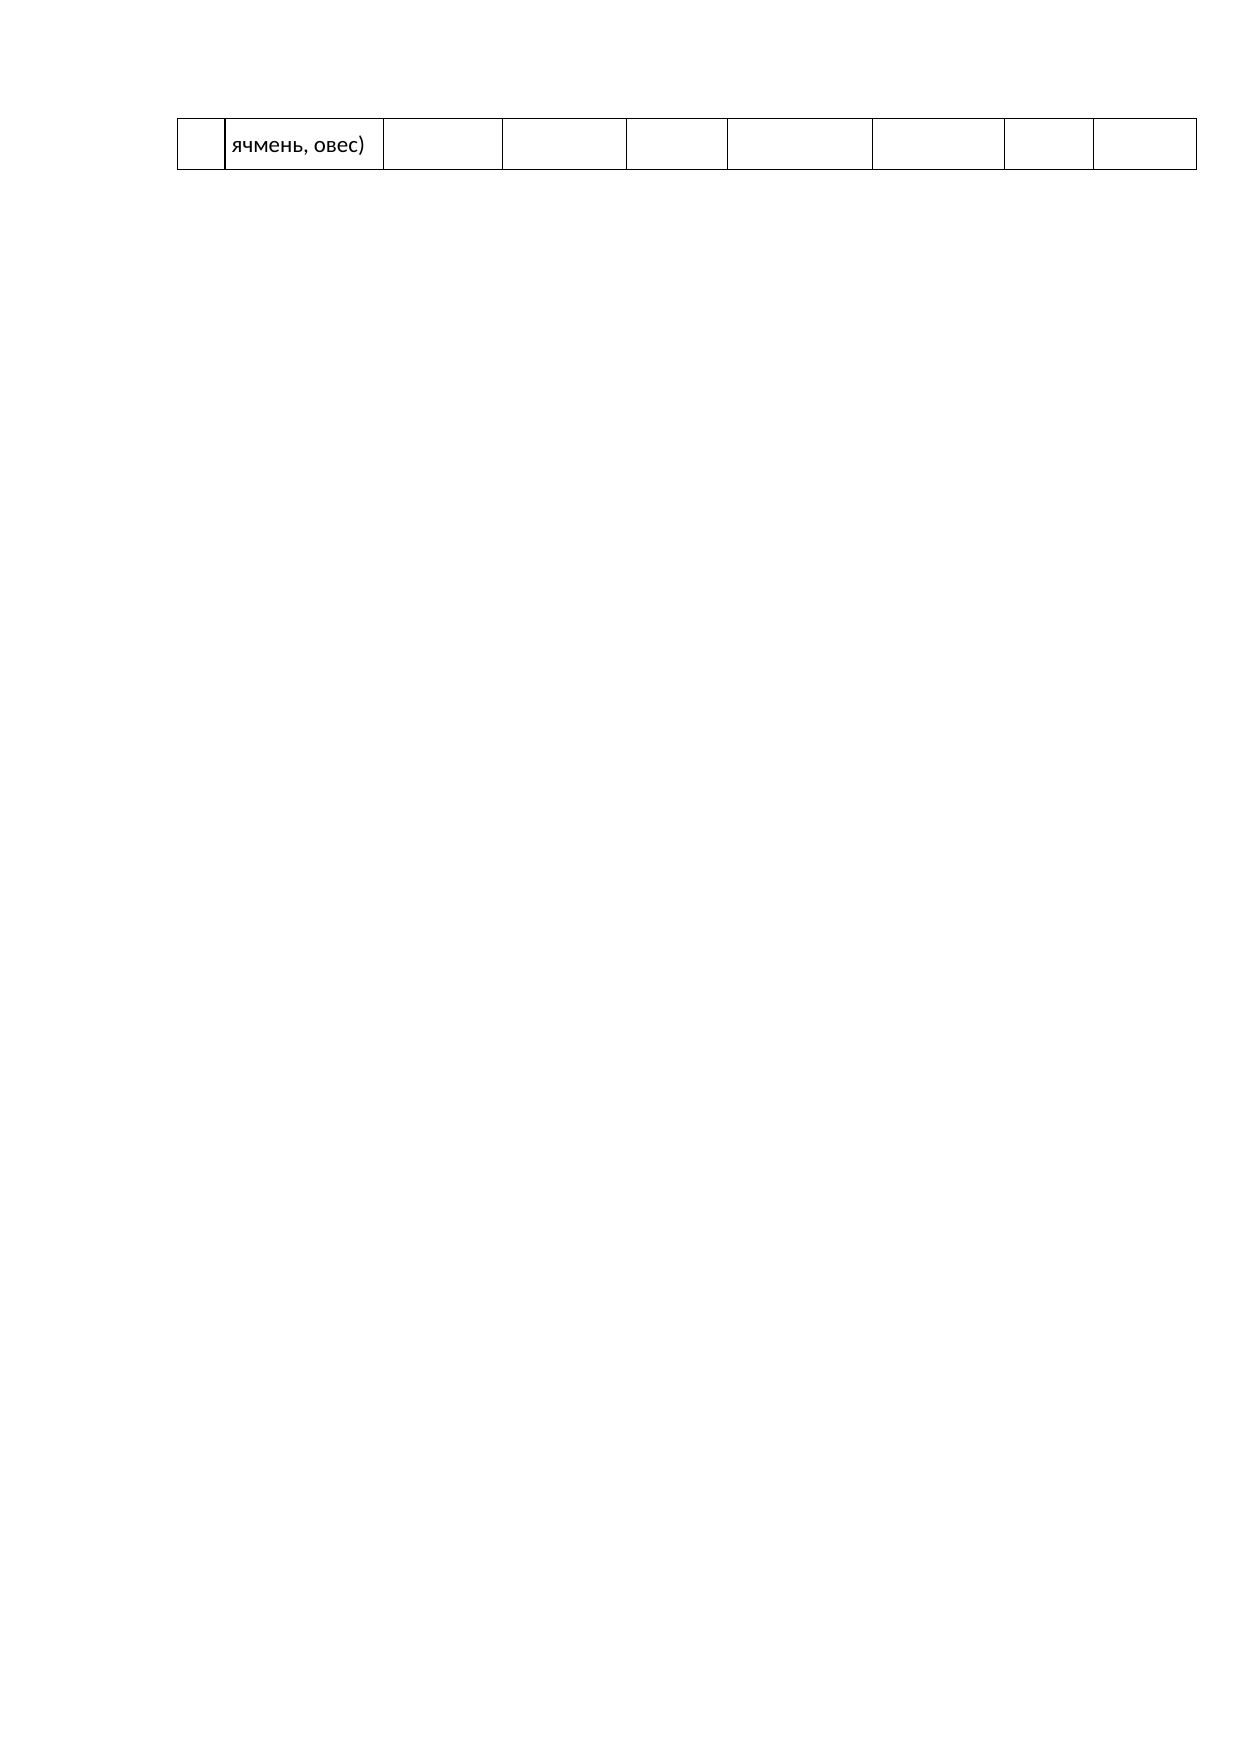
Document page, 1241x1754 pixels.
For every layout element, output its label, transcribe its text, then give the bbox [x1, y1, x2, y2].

table_cell [627, 119, 727, 168]
table_cell [1005, 119, 1093, 168]
table_cell [728, 119, 872, 168]
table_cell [226, 119, 383, 168]
table_cell [873, 119, 1004, 168]
table_cell [1094, 119, 1196, 168]
table_cell [384, 119, 502, 168]
table_cell тонн [503, 119, 626, 168]
table_cell 4. [178, 119, 224, 168]
